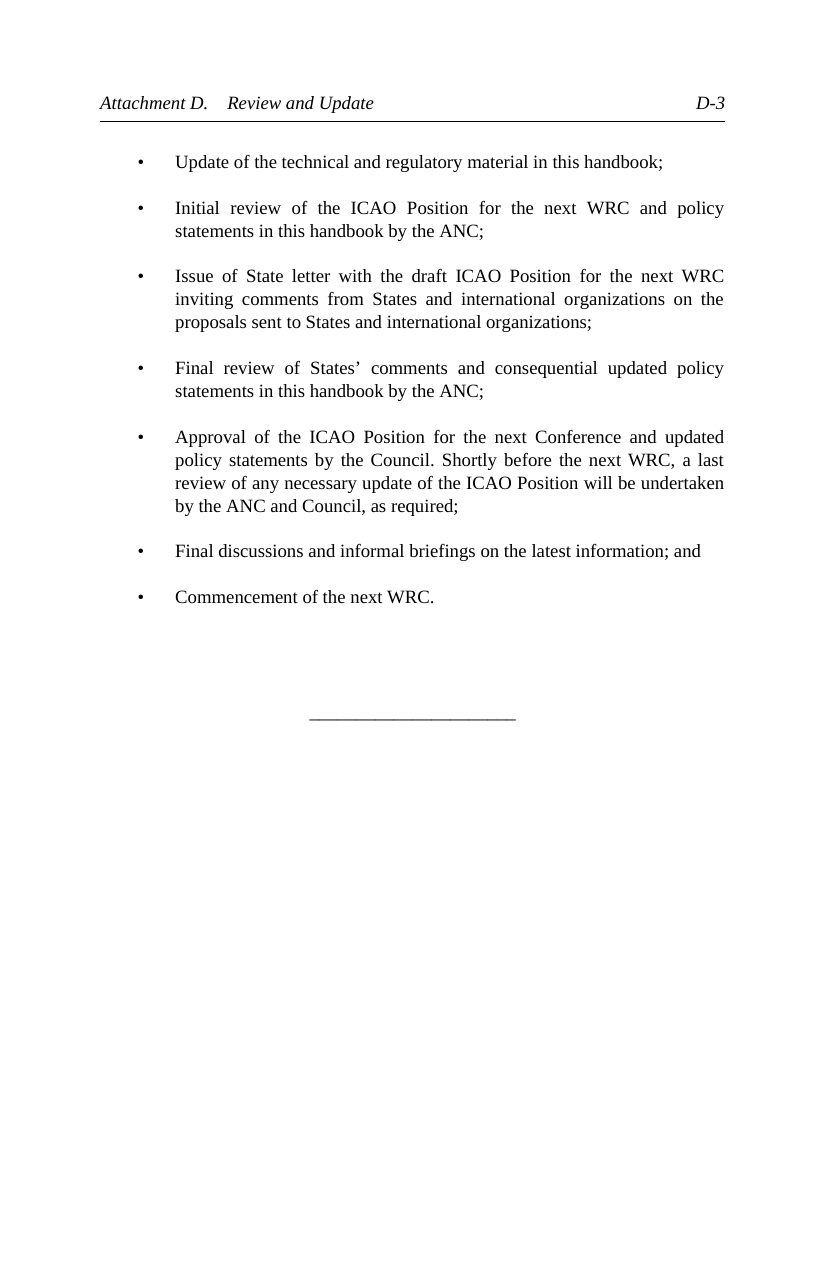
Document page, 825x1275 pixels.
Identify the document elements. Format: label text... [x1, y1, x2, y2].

text • Initial review of the ICAO Position for the next WRC and policy statements in this handbook by the ANC; [100, 196, 725, 242]
text ______________________ [100, 700, 725, 723]
text • Commencement of the next WRC. [100, 585, 725, 608]
text • Final review of States’ comments and consequential updated policy statements in this handbook by the ANC; [100, 356, 725, 402]
text • Issue of State letter with the draft ICAO Position for the next WRC inviting comments from States and international organizations on the proposals sent to States and international organizations; [100, 264, 725, 333]
text • Approval of the ICAO Position for the next Conference and updated policy statements by the Council. Shortly before the next WRC, a last review of any necessary update of the ICAO Position will be undertaken by the ANC and Council, as required; [100, 425, 725, 517]
text • Final discussions and informal briefings on the latest information; and [100, 539, 725, 562]
text • Update of the technical and regulatory material in this handbook; [100, 150, 725, 173]
